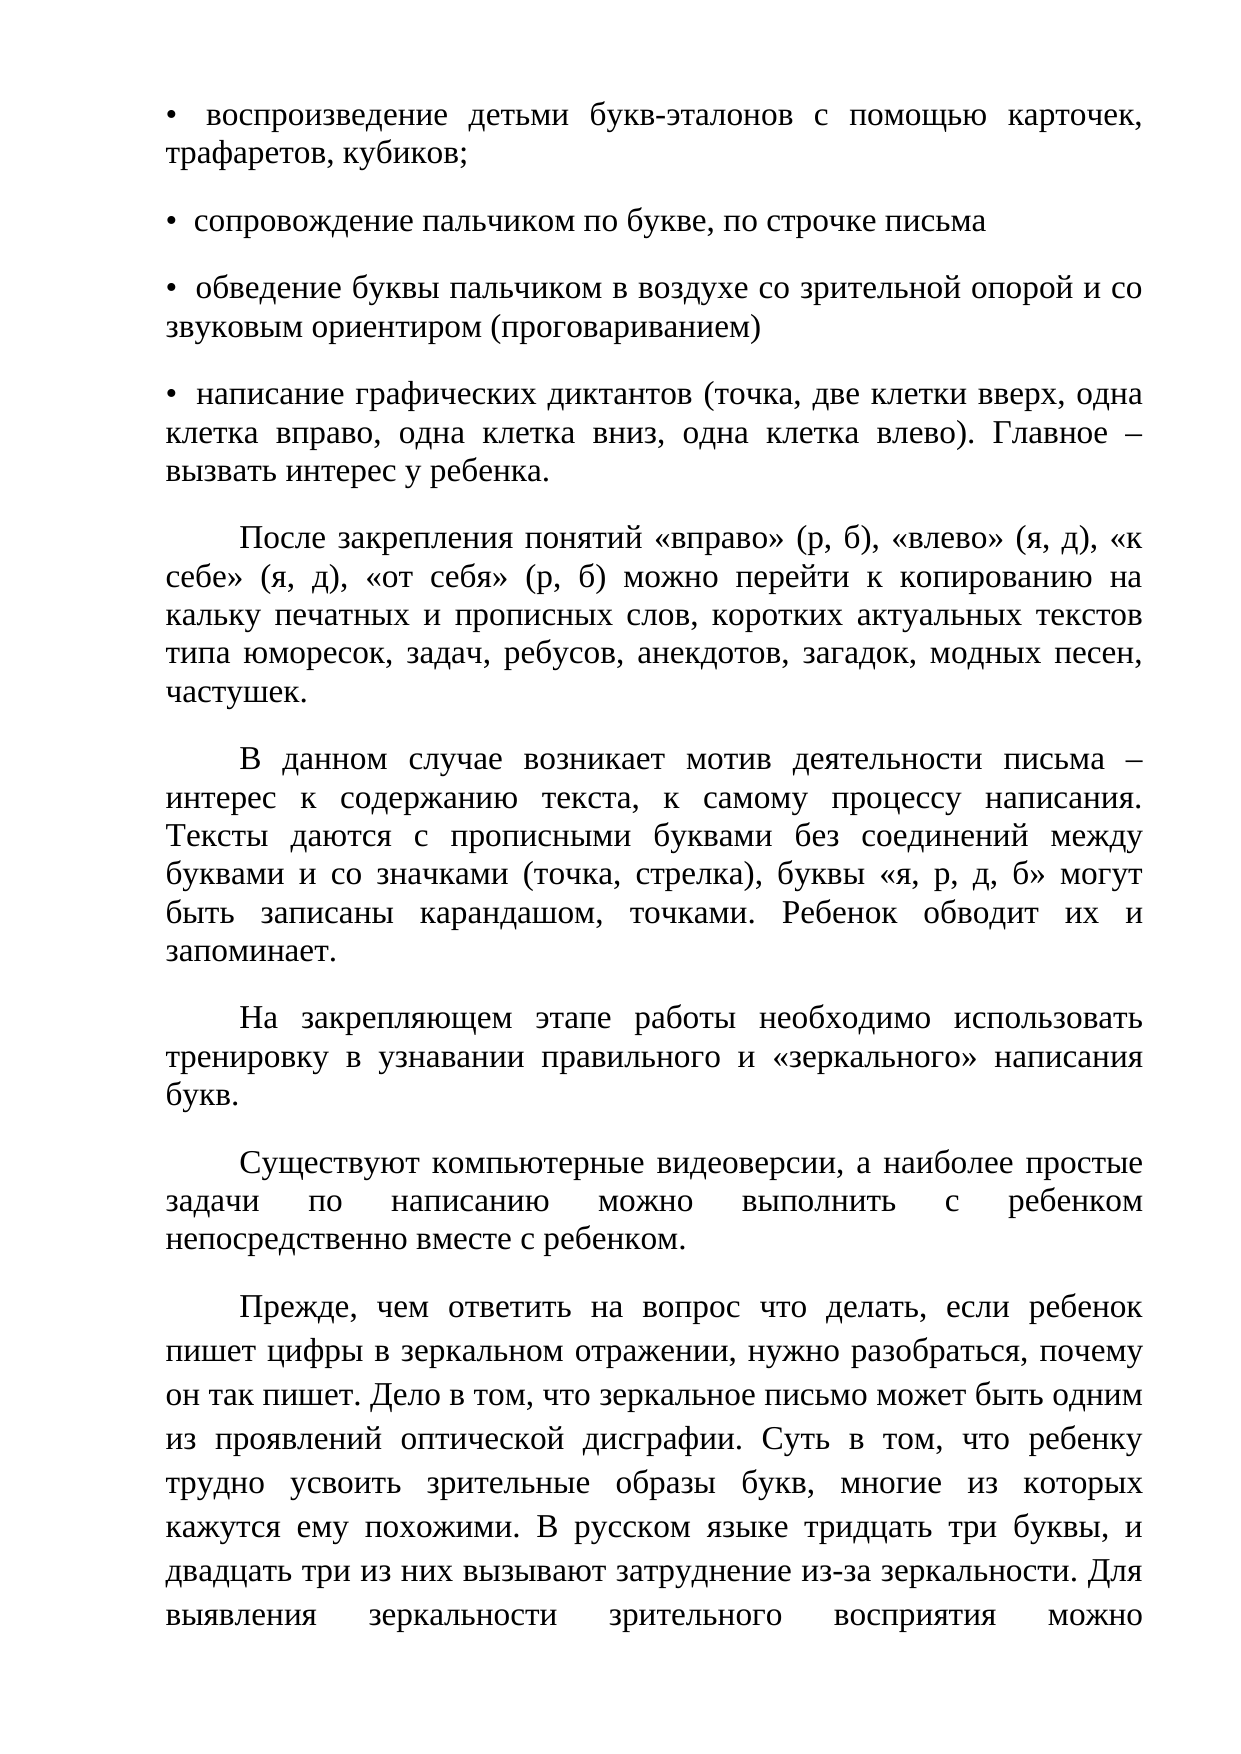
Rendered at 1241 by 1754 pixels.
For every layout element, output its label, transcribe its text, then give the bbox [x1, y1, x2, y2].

text • воспроизведение детьми букв-эталонов с помощью карточек, трафаретов, кубиков; [165, 94, 1144, 171]
text Существуют компьютерные видеоверсии, а наиболее простые задачи по написанию можно выполнить с ребенком непосредственно вместе с ребенком. [165, 1142, 1144, 1257]
text В данном случае возникает мотив деятельности письма – интерес к содержанию текста, к самому процессу написания. Тексты даются с прописными буквами без соединений между буквами и со значками (точка, стрелка), буквы «я, р, д, б» могут быть записаны карандашом, точками. Ребенок обводит их и запоминает. [165, 739, 1144, 969]
text После закрепления понятий «вправо» (р, б), «влево» (я, д), «к себе» (я, д), «от себя» (р, б) можно перейти к копированию на кальку печатных и прописных слов, коротких актуальных текстов типа юморесок, задач, ребусов, анекдотов, загадок, модных песен, частушек. [165, 518, 1144, 709]
text • обведение буквы пальчиком в воздухе со зрительной опорой и со звуковым ориентиром (проговариванием) [165, 268, 1144, 344]
text • сопровождение пальчиком по букве, по строчке письма [165, 200, 1144, 239]
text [165, 1286, 1144, 1633]
text На закрепляющем этапе работы необходимо использовать тренировку в узнавании правильного и «зеркального» написания букв. [165, 998, 1144, 1113]
text • написание графических диктантов (точка, две клетки вверх, одна клетка вправо, одна клетка вниз, одна клетка влево). Главное – вызвать интерес у ребенка. [165, 374, 1144, 489]
